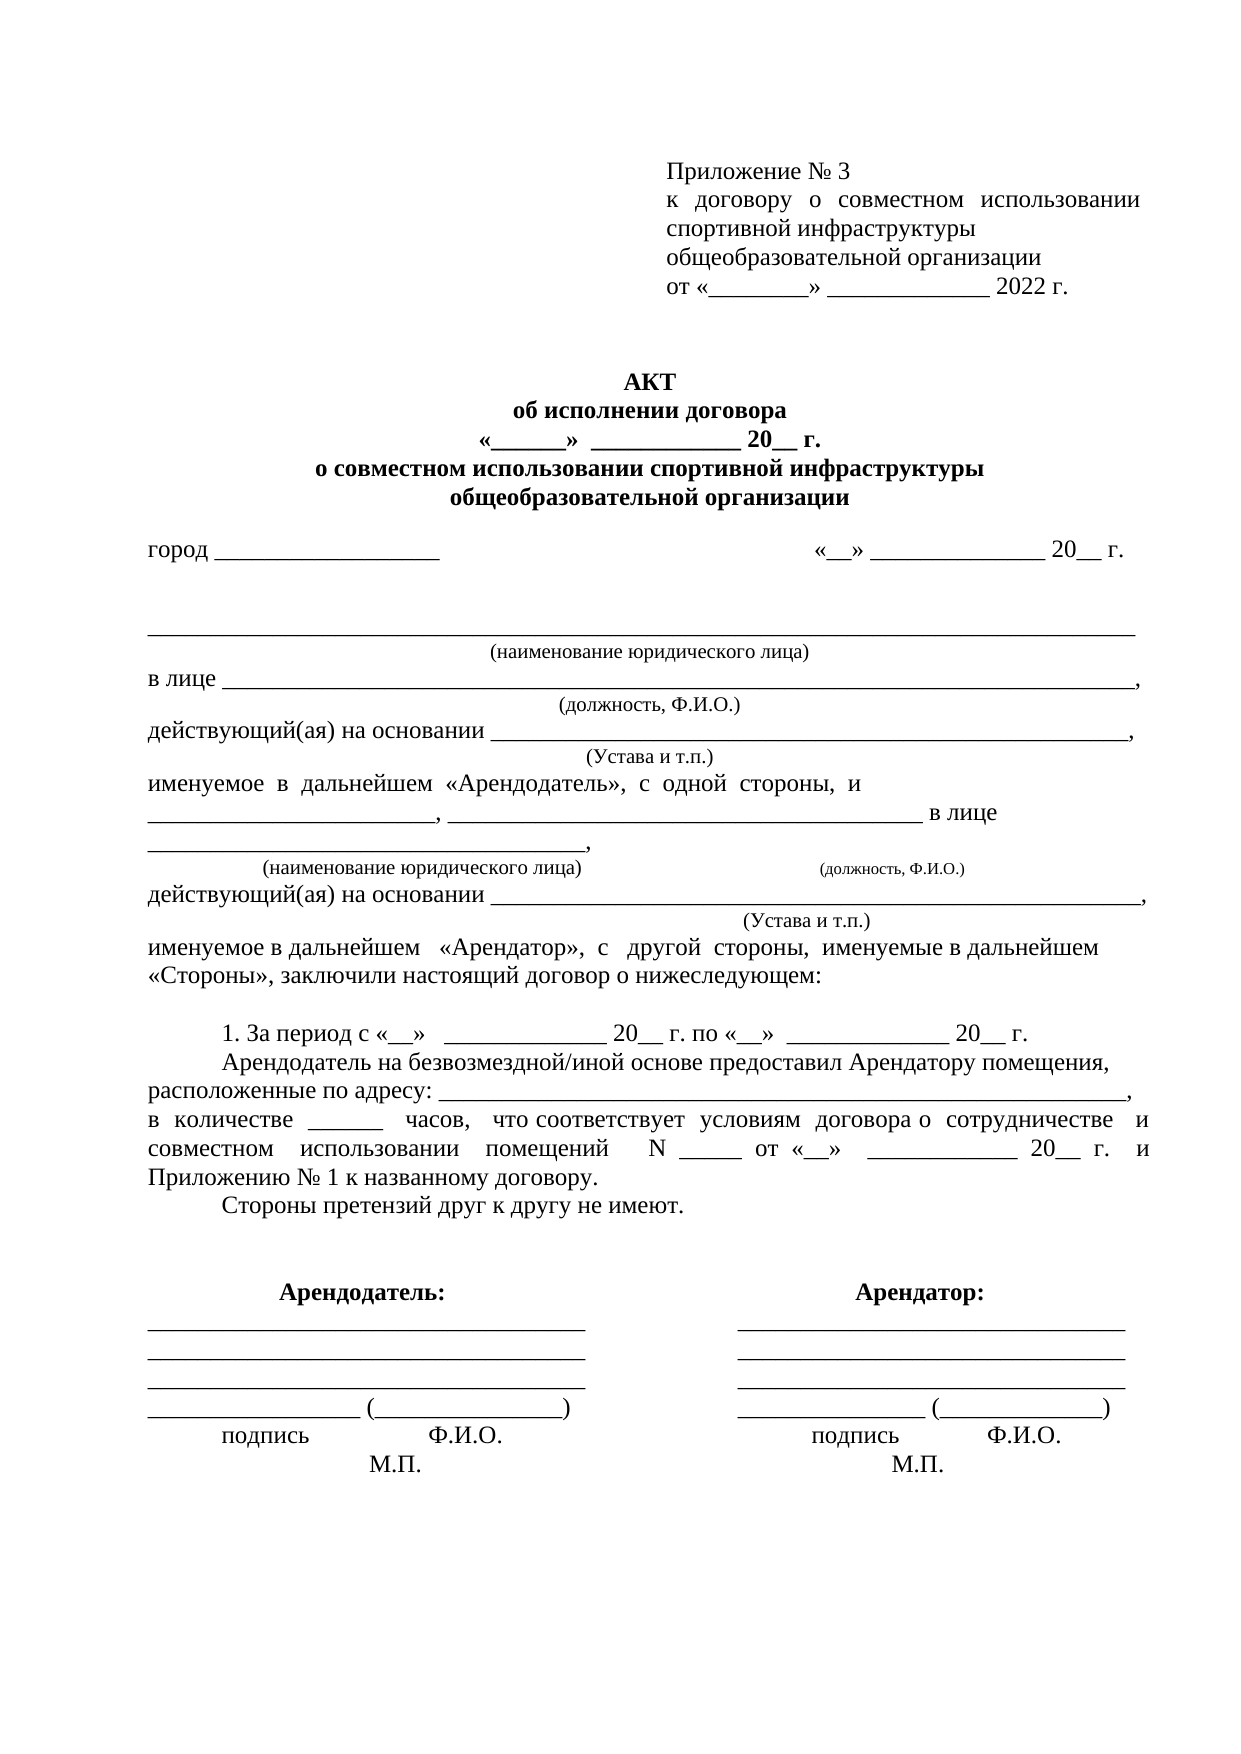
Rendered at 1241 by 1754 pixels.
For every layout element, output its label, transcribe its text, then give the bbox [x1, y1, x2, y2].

text (Устава и т.п.) [148, 744, 1152, 768]
text в количестве ______ часов, что соответствует условиям договора о сотрудничестве и совместном использовании помещений N _____ от «__» ____________ 20__ г. и Приложению № 1 к названному договору. [148, 1104, 1152, 1190]
text Стороны претензий друг к другу не имеют. [148, 1190, 1152, 1219]
text подпись Ф.И.О. подпись Ф.И.О. [148, 1420, 1152, 1449]
text именуемое в дальнейшем «Арендатор», с другой стороны, именуемые в дальнейшем «Стороны», заключили настоящий договор о нижеследующем: [148, 932, 1152, 989]
text об исполнении договора [148, 395, 1152, 424]
text общеобразовательной организации [148, 482, 1152, 510]
text _________________ (_______________) _______________ (_____________) [148, 1392, 1152, 1420]
text 1. За период с «__» _____________ 20__ г. по «__» _____________ 20__ г. [148, 1018, 1152, 1047]
text ___________________________________ _______________________________ [148, 1305, 1152, 1334]
text Арендодатель: Арендатор: [148, 1277, 1152, 1305]
text _______________________________________________________________________________ [148, 610, 1152, 639]
text город __________________ «__» ______________ 20__ г. [148, 534, 1152, 563]
text действующий(ая) на основании ____________________________________________________, [148, 879, 1152, 907]
table_header Приложение № 3 к договору о совместном использовании спортивной инфраструктуры общеобразовательной организации от «________» _____________ 2022 г. [655, 156, 1152, 333]
text расположенные по адресу: _______________________________________________________, [148, 1075, 1152, 1104]
text именуемое в дальнейшем «Арендодатель», с одной стороны, и _______________________, ______________________________________ в лице ___________________________________, [148, 768, 1152, 855]
text (должность, Ф.И.О.) [148, 692, 1152, 716]
text ___________________________________ _______________________________ [148, 1334, 1152, 1363]
text М.П. М.П. [148, 1449, 1152, 1478]
text в лице _________________________________________________________________________, [148, 663, 1152, 692]
text (Устава и т.п.) [148, 907, 1152, 932]
text Арендодатель на безвозмездной/иной основе предоставил Арендатору помещения, [148, 1047, 1152, 1075]
text о совместном использовании спортивной инфраструктуры [148, 453, 1152, 482]
text ___________________________________ _______________________________ [148, 1363, 1152, 1392]
text действующий(ая) на основании ___________________________________________________, [148, 716, 1152, 744]
text (наименование юридического лица) [148, 639, 1152, 663]
text АКТ [148, 367, 1152, 395]
text «______» ____________ 20__ г. [148, 424, 1152, 453]
text (наименование юридического лица) (должность, Ф.И.О.) [148, 855, 1152, 879]
